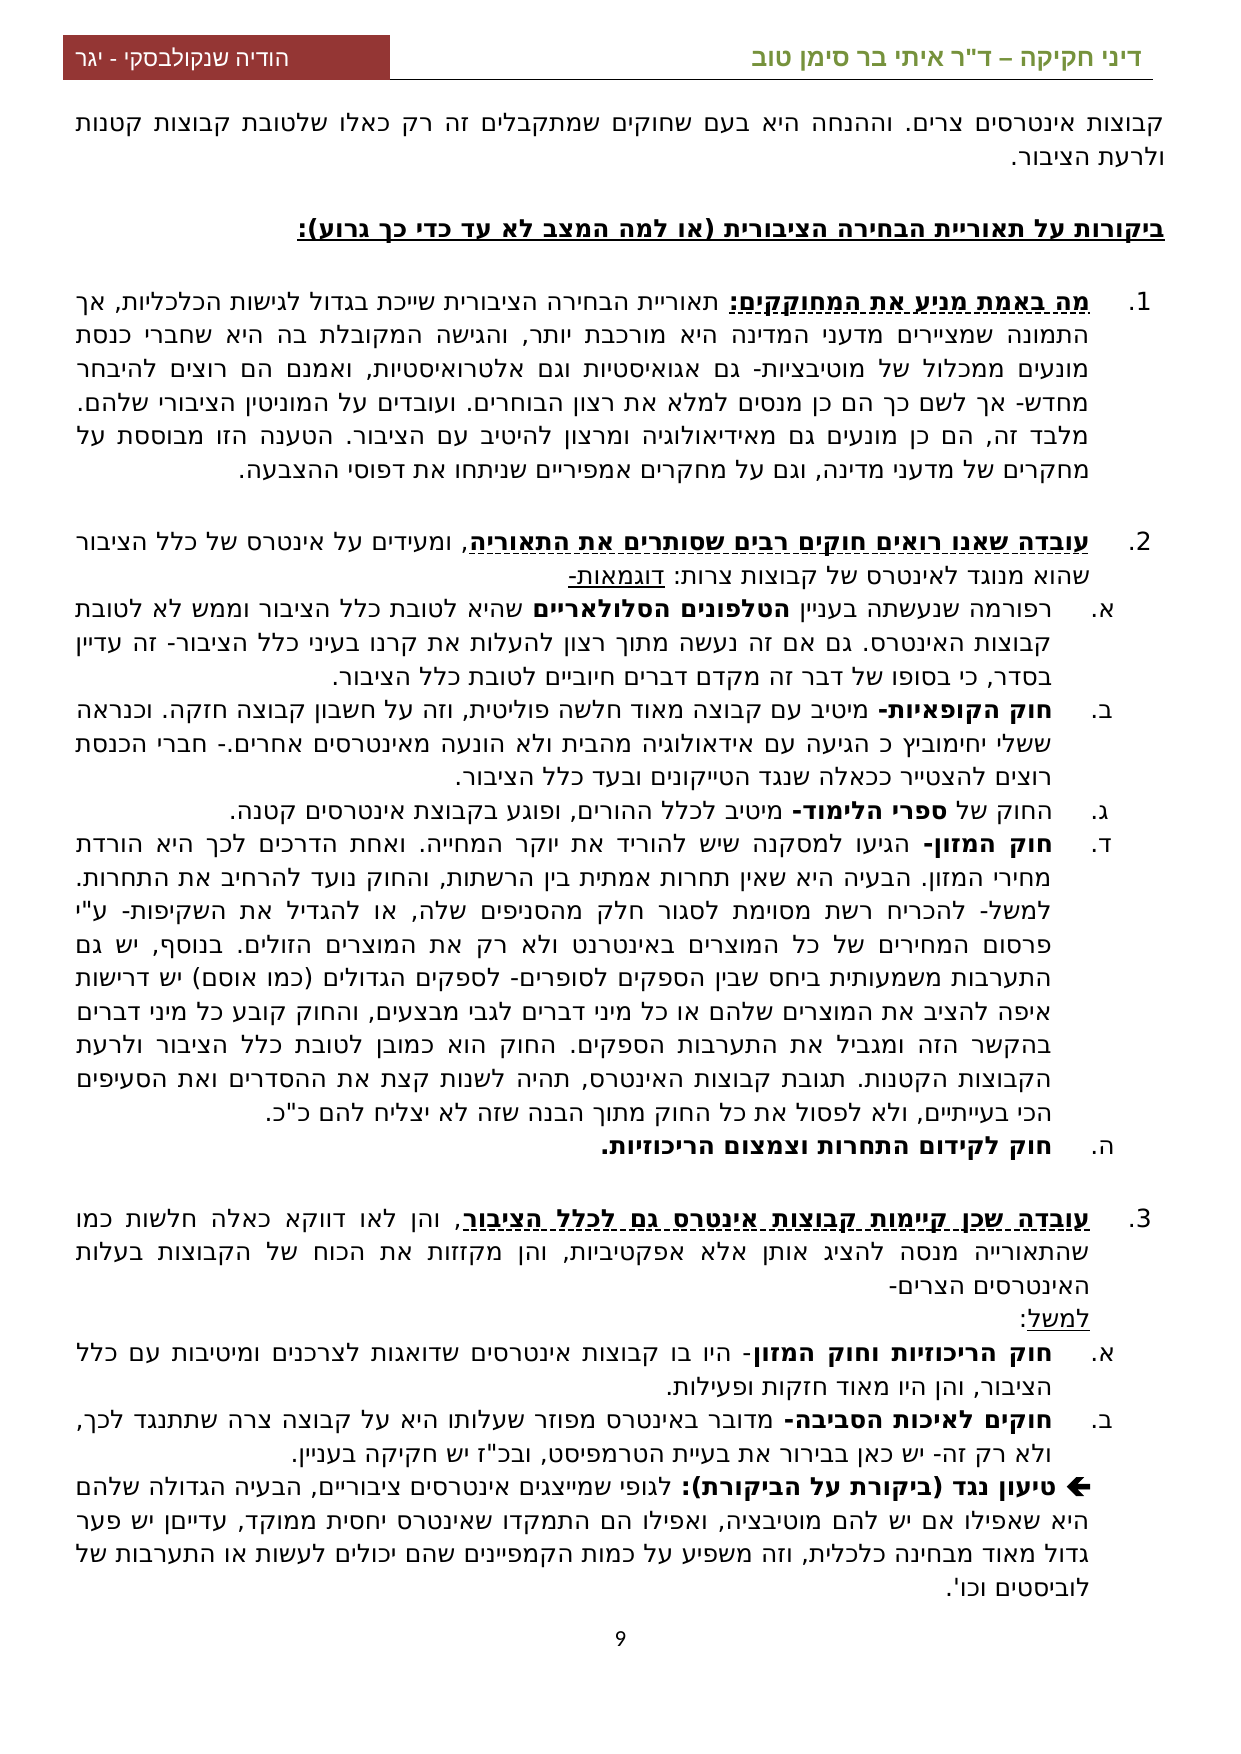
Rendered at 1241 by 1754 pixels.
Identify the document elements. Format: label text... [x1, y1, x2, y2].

list מה באמת מניע את המחוקקים: תאוריית הבחירה הציבורית שייכת בגדול לגישות הכלכליות, אך התמונה שמציירים מדעני המדינה היא מורכבת יותר, והגישה המקובלת בה היא שחברי כנסת מונעים ממכלול של מוטיבציות- גם אגואיסטיות וגם אלטרואיסטיות, ואמנם הם רוצים להיבחר מחדש- אך לשם כך הם כן מנסים למלא את רצון הבוחרים. ועובדים על המוניטין הציבורי שלהם. מלבד זה, הם כן מונעים גם מאידיאולוגיה ומרצון להיטיב עם הציבור. הטענה הזו מבוססת על מחקרים של מדעני מדינה, וגם על מחקרים אמפיריים שניתחו את דפוסי ההצבעה. [75, 287, 1128, 484]
list עובדה שכן קיימות קבוצות אינטרס גם לכלל הציבור, והן לאו דווקא כאלה חלשות כמו שהתאורייה מנסה להציג אותן אלא אפקטיביות, והן מקזזות את הכוח של הקבוצות בעלות האינטרסים הצרים- [75, 1204, 1128, 1300]
list חוק הריכוזיות וחוק המזון- היו בו קבוצות אינטרסים שדואגות לצרכנים ומיטיבות עם כלל הציבור, והן היו מאוד חזקות ופעילות. [75, 1338, 1090, 1401]
list חוקים לאיכות הסביבה- מדובר באינטרס מפוזר שעלותו היא על קבוצה צרה שתתנגד לכך, ולא רק זה- יש כאן בבירור את בעיית הטרמפיסט, ובכ"ז יש חקיקה בעניין. [75, 1405, 1090, 1468]
list חוק הקופאיות- מיטיב עם קבוצה מאוד חלשה פוליטית, וזה על חשבון קבוצה חזקה. וכנראה ששלי יחימוביץ כ הגיעה עם אידאולוגיה מהבית ולא הונעה מאינטרסים אחרים.- חברי הכנסת רוצים להצטייר ככאלה שנגד הטייקונים ובעד כלל הציבור. [75, 695, 1090, 792]
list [75, 108, 1165, 171]
list חוק לקידום התחרות וצמצום הריכוזיות. [75, 1131, 1090, 1161]
list עובדה שאנו רואים חוקים רבים שסותרים את התאוריה, ומעידים על אינטרס של כלל הציבור שהוא מנוגד לאינטרס של קבוצות צרות: דוגמאות- [75, 528, 1128, 590]
list ביקורות על תאוריית הבחירה הציבורית (או למה המצב לא עד כדי כך גרוע): [75, 214, 1165, 244]
list למשל: [75, 1305, 1090, 1334]
list החוק של ספרי הלימוד- מיטיב לכלל ההורים, ופוגע בקבוצת אינטרסים קטנה. [75, 796, 1090, 825]
list חוק המזון- הגיעו למסקנה שיש להוריד את יוקר המחייה. ואחת הדרכים לכך היא הורדת מחירי המזון. הבעיה היא שאין תחרות אמתית בין הרשתות, והחוק נועד להרחיב את התחרות. למשל- להכריח רשת מסוימת לסגור חלק מהסניפים שלה, או להגדיל את השקיפות- ע"י פרסום המחירים של כל המוצרים באינטרנט ולא רק את המוצרים הזולים. בנוסף, יש גם התערבות משמעותית ביחס שבין הספקים לסופרים- לספקים הגדולים (כמו אוסם) יש דרישות איפה להציב את המוצרים שלהם או כל מיני דברים לגבי מבצעים, והחוק קובע כל מיני דברים בהקשר הזה ומגביל את התערבות הספקים. החוק הוא כמובן לטובת כלל הציבור ולרעת הקבוצות הקטנות. תגובת קבוצות האינטרס, תהיה לשנות קצת את ההסדרים ואת הסעיפים הכי בעייתיים, ולא לפסול את כל החוק מתוך הבנה שזה לא יצליח להם כ"כ. [75, 829, 1090, 1127]
list רפורמה שנעשתה בעניין הטלפונים הסלולאריים שהיא לטובת כלל הציבור וממש לא לטובת קבוצות האינטרס. גם אם זה נעשה מתוך רצון להעלות את קרנו בעיני כלל הציבור- זה עדיין בסדר, כי בסופו של דבר זה מקדם דברים חיוביים לטובת כלל הציבור. [75, 595, 1090, 691]
list טיעון נגד (ביקורת על הביקורת): לגופי שמייצגים אינטרסים ציבוריים, הבעיה הגדולה שלהם היא שאפילו אם יש להם מוטיבציה, ואפילו הם התמקדו שאינטרס יחסית ממוקד, עדייםן יש פער גדול מאוד מבחינה כלכלית, וזה משפיע על כמות הקמפיינים שהם יכולים לעשות או התערבות של לוביסטים וכו'. [75, 1472, 1090, 1602]
